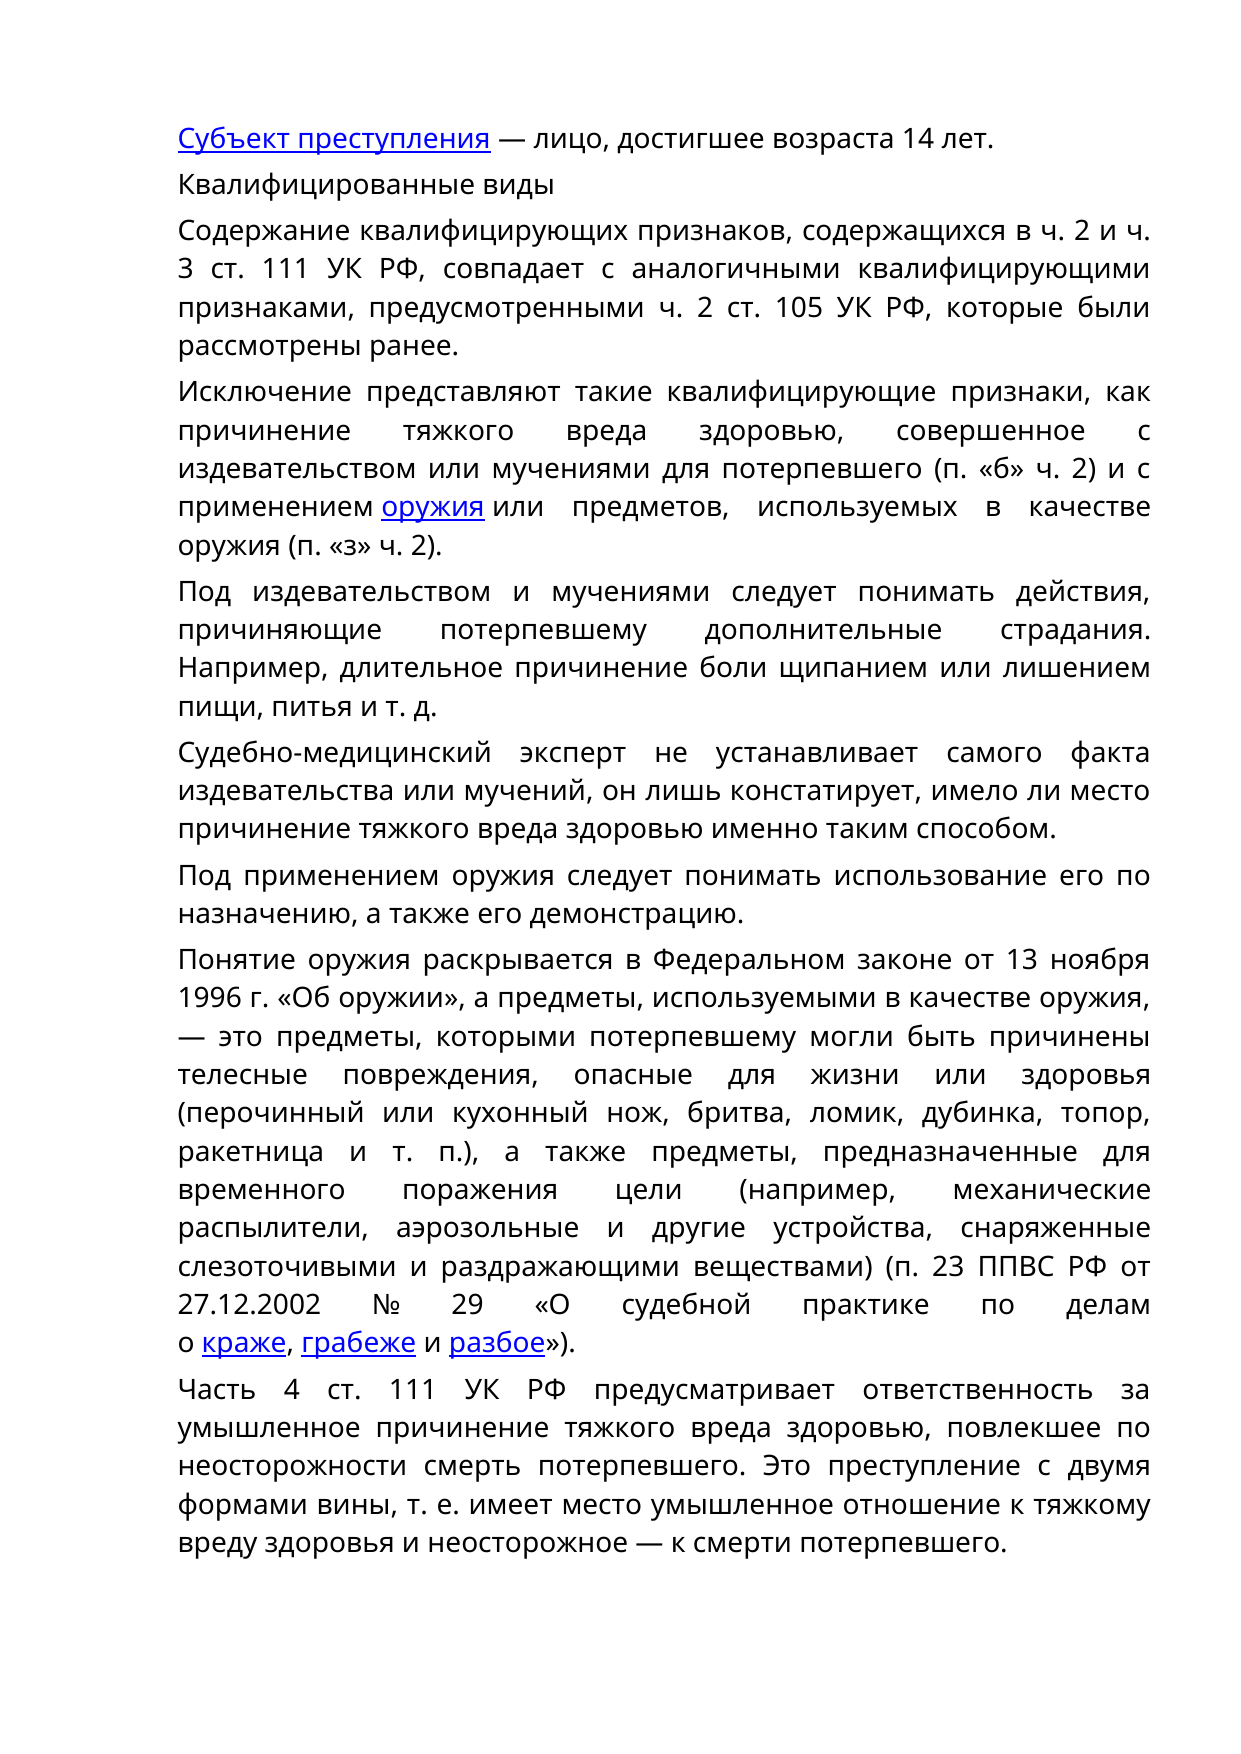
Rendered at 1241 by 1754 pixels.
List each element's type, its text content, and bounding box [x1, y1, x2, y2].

text Содержание квалифицирующих признаков, содержащихся в ч. 2 и ч. 3 ст. 111 УК РФ, совпадает с аналогичными квалифицирующими признаками, предусмотренными ч. 2 ст. 105 УК РФ, которые были рассмотрены ранее. [177, 210, 1152, 364]
text Понятие оружия раскрывается в Федеральном законе от 13 ноября 1996 г. «Об оружии», а предметы, используемыми в качестве оружия, — это предметы, которыми потерпевшему могли быть причинены телесные повреждения, опасные для жизни или здоровья (перочинный или кухонный нож, бритва, ломик, дубинка, топор, ракетница и т. п.), а также предметы, предназначенные для временного поражения цели (например, механические распылители, аэрозольные и другие устройства, снаряженные слезоточивыми и раздражающими веществами) (п. 23 ППВС РФ от 27.12.2002 № 29 «О судебной практике по делам о краже, грабеже и разбое»). [177, 939, 1152, 1361]
text Субъект преступления — лицо, достигшее возраста 14 лет. [177, 118, 1152, 156]
text Судебно-медицинский эксперт не устанавливает самого факта издевательства или мучений, он лишь констатирует, имело ли место причинение тяжкого вреда здоровью именно таким способом. [177, 732, 1152, 847]
text Под применением оружия следует понимать использование его по назначению, а также его демонстрацию. [177, 855, 1152, 932]
text Часть 4 ст. 111 УК РФ предусматривает ответственность за умышленное причинение тяжкого вреда здоровью, повлекшее по неосторожности смерть потерпевшего. Это преступление с двумя формами вины, т. е. имеет место умышленное отношение к тяжкому вреду здоровья и неосторожное — к смерти потерпевшего. [177, 1369, 1152, 1561]
text Исключение представляют такие квалифицирующие признаки, как причинение тяжкого вреда здоровью, совершенное с издевательством или мучениями для потерпевшего (п. «б» ч. 2) и с применением оружия или предметов, используемых в качестве оружия (п. «з» ч. 2). [177, 372, 1152, 563]
text Под издевательством и мучениями следует понимать действия, причиняющие потерпевшему дополнительные страдания. Например, длительное причинение боли щипанием или лишением пищи, питья и т. д. [177, 571, 1152, 724]
text Квалифицированные виды [177, 164, 1152, 203]
